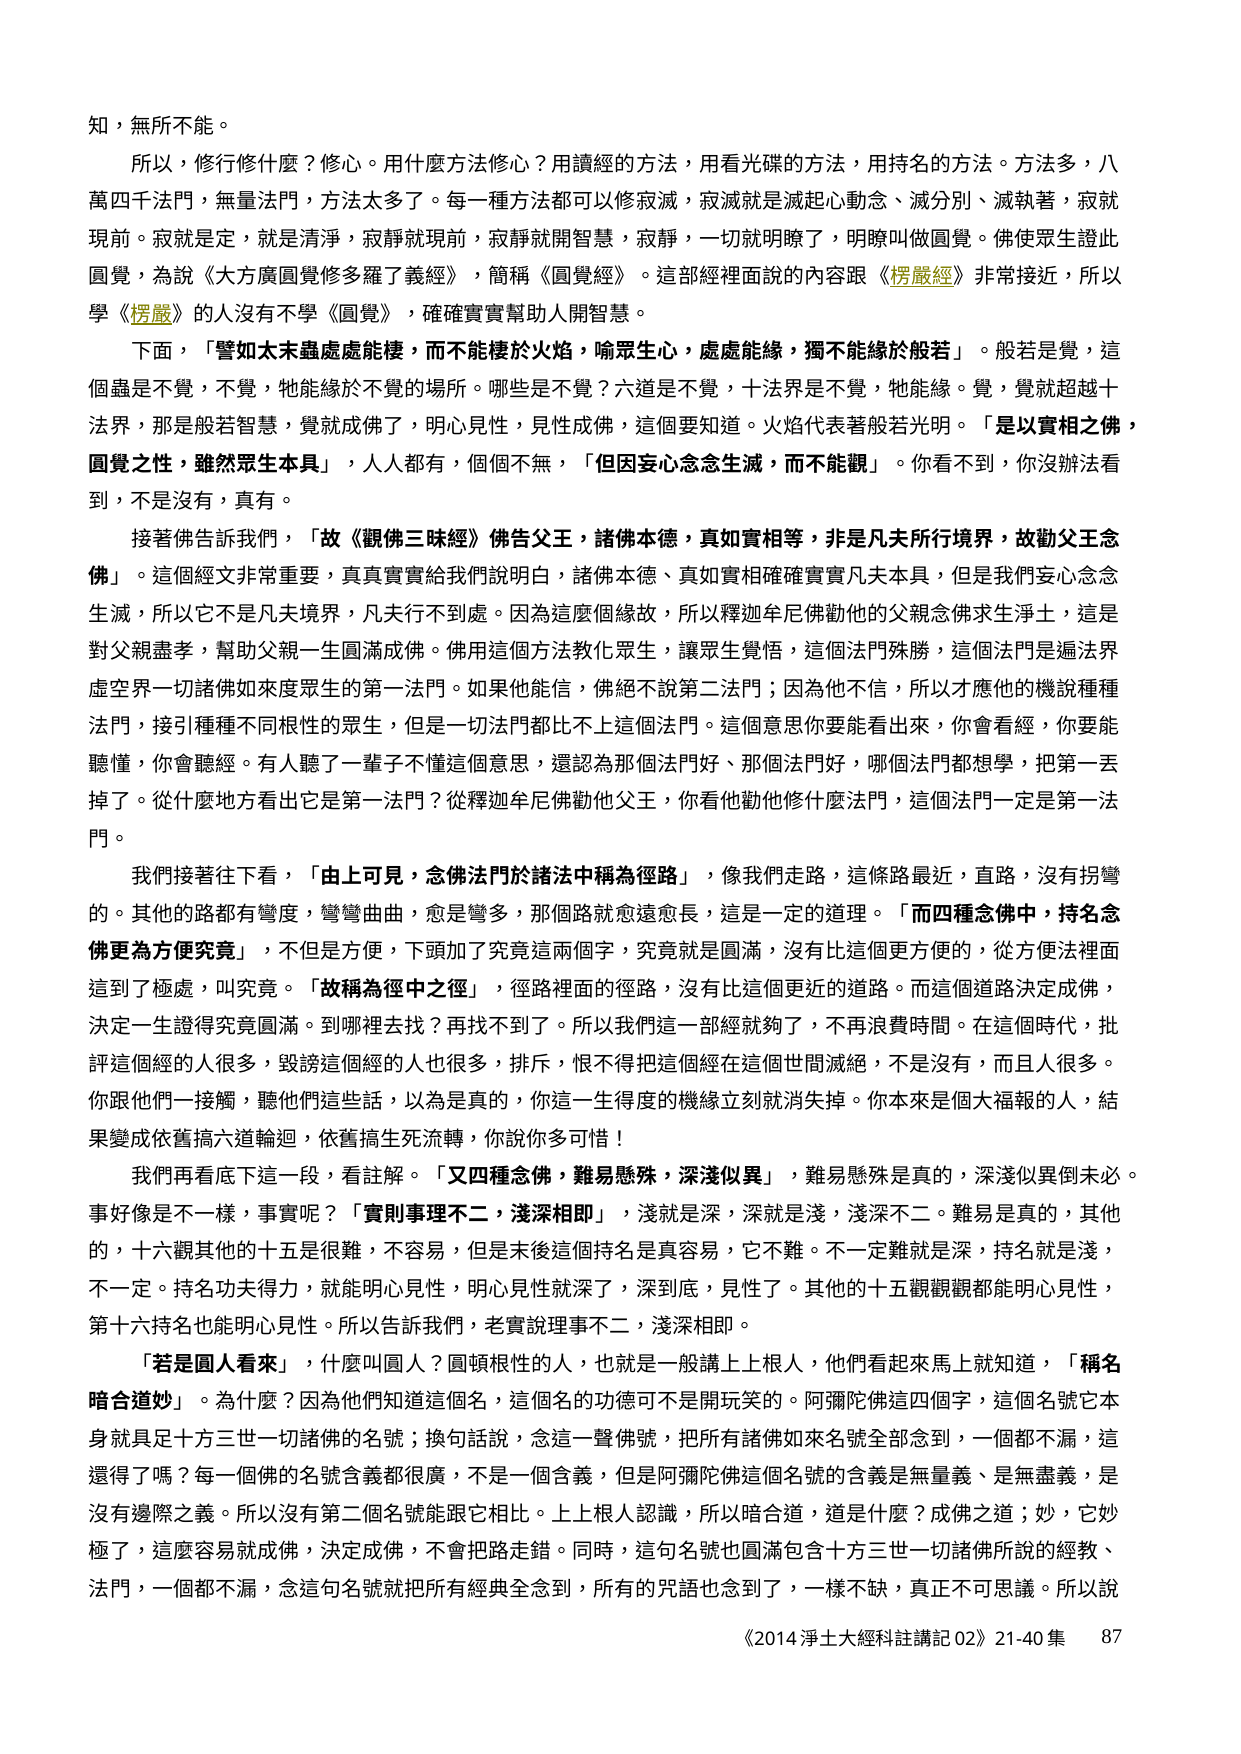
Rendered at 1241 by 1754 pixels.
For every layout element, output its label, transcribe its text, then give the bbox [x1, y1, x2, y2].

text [89, 1343, 1122, 1606]
text 我們接著往下看，「由上可見，念佛法門於諸法中稱為徑路」，像我們走路，這條路最近，直路，沒有拐彎的。其他的路都有彎度，彎彎曲曲，愈是彎多，那個路就愈遠愈長，這是一定的道理。「而四種念佛中，持名念佛更為方便究竟」，不但是方便，下頭加了究竟這兩個字，究竟就是圓滿，沒有比這個更方便的，從方便法裡面這到了極處，叫究竟。「故稱為徑中之徑」，徑路裡面的徑路，沒有比這個更近的道路。而這個道路決定成佛，決定一生證得究竟圓滿。到哪裡去找？再找不到了。所以我們這一部經就夠了，不再浪費時間。在這個時代，批評這個經的人很多，毀謗這個經的人也很多，排斥，恨不得把這個經在這個世間滅絕，不是沒有，而且人很多。你跟他們一接觸，聽他們這些話，以為是真的，你這一生得度的機緣立刻就消失掉。你本來是個大福報的人，結果變成依舊搞六道輪迴，依舊搞生死流轉，你說你多可惜！ [89, 856, 1122, 1156]
text 下面，「譬如太末蟲處處能棲，而不能棲於火焰，喻眾生心，處處能緣，獨不能緣於般若」。般若是覺，這個蟲是不覺，不覺，牠能緣於不覺的場所。哪些是不覺？六道是不覺，十法界是不覺，牠能緣。覺，覺就超越十法界，那是般若智慧，覺就成佛了，明心見性，見性成佛，這個要知道。火焰代表著般若光明。「是以實相之佛，圓覺之性，雖然眾生本具」，人人都有，個個不無，「但因妄心念念生滅，而不能觀」。你看不到，你沒辦法看到，不是沒有，真有。 [89, 331, 1122, 518]
text 我們再看底下這一段，看註解。「又四種念佛，難易懸殊，深淺似異」，難易懸殊是真的，深淺似異倒未必。事好像是不一樣，事實呢？「實則事理不二，淺深相即」，淺就是深，深就是淺，淺深不二。難易是真的，其他的，十六觀其他的十五是很難，不容易，但是末後這個持名是真容易，它不難。不一定難就是深，持名就是淺，不一定。持名功夫得力，就能明心見性，明心見性就深了，深到底，見性了。其他的十五觀觀觀都能明心見性，第十六持名也能明心見性。所以告訴我們，老實說理事不二，淺深相即。 [89, 1156, 1122, 1343]
text 所以，修行修什麼？修心。用什麼方法修心？用讀經的方法，用看光碟的方法，用持名的方法。方法多，八萬四千法門，無量法門，方法太多了。每一種方法都可以修寂滅，寂滅就是滅起心動念、滅分別、滅執著，寂就現前。寂就是定，就是清淨，寂靜就現前，寂靜就開智慧，寂靜，一切就明瞭了，明瞭叫做圓覺。佛使眾生證此圓覺，為說《大方廣圓覺修多羅了義經》，簡稱《圓覺經》。這部經裡面說的內容跟《楞嚴經》非常接近，所以學《楞嚴》的人沒有不學《圓覺》，確確實實幫助人開智慧。 [89, 143, 1122, 331]
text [89, 106, 1122, 143]
text 接著佛告訴我們，「故《觀佛三昧經》佛告父王，諸佛本德，真如實相等，非是凡夫所行境界，故勸父王念佛」。這個經文非常重要，真真實實給我們說明白，諸佛本德、真如實相確確實實凡夫本具，但是我們妄心念念生滅，所以它不是凡夫境界，凡夫行不到處。因為這麼個緣故，所以釋迦牟尼佛勸他的父親念佛求生淨土，這是對父親盡孝，幫助父親一生圓滿成佛。佛用這個方法教化眾生，讓眾生覺悟，這個法門殊勝，這個法門是遍法界虛空界一切諸佛如來度眾生的第一法門。如果他能信，佛絕不說第二法門；因為他不信，所以才應他的機說種種法門，接引種種不同根性的眾生，但是一切法門都比不上這個法門。這個意思你要能看出來，你會看經，你要能聽懂，你會聽經。有人聽了一輩子不懂這個意思，還認為那個法門好、那個法門好，哪個法門都想學，把第一丟掉了。從什麼地方看出它是第一法門？從釋迦牟尼佛勸他父王，你看他勸他修什麼法門，這個法門一定是第一法門。 [89, 518, 1122, 856]
